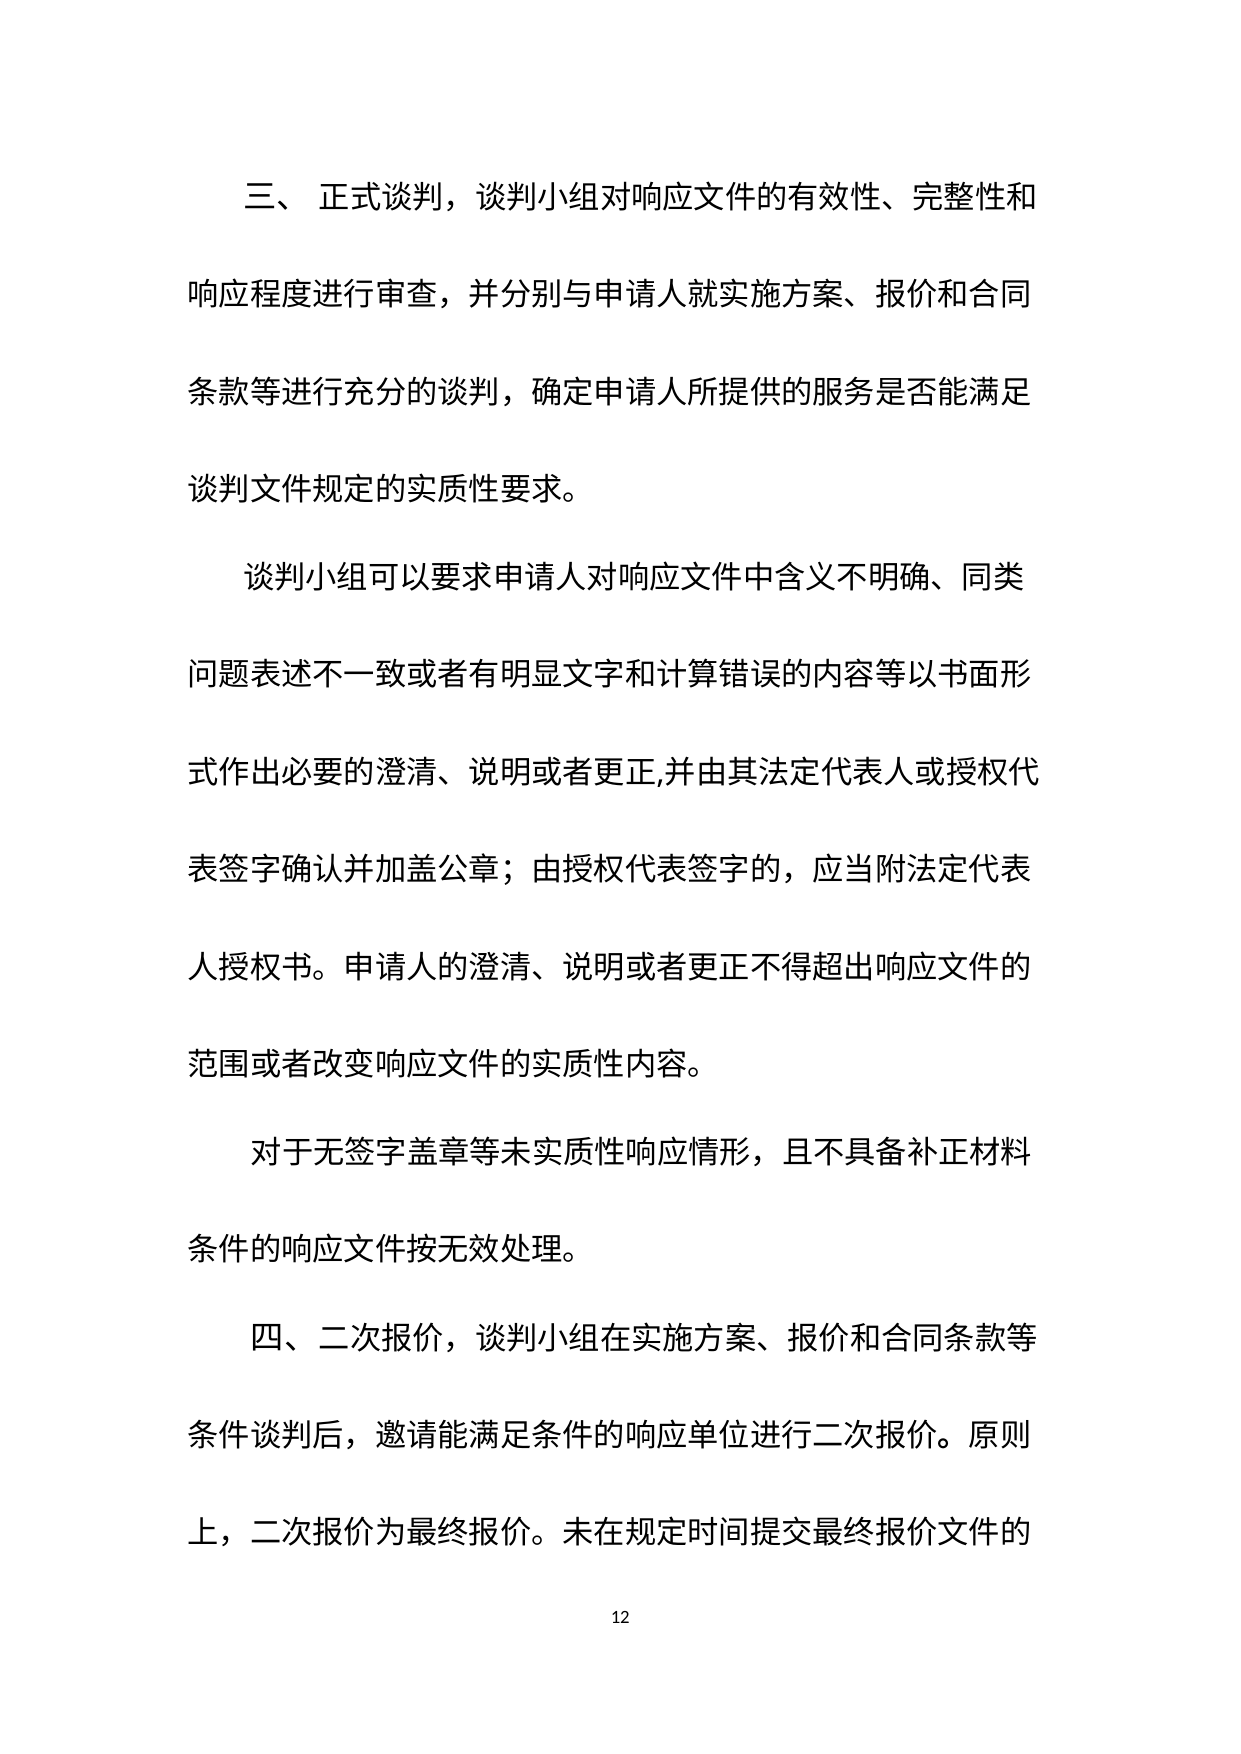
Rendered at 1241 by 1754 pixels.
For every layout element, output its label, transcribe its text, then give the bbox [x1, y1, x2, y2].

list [187, 1302, 1053, 1562]
text 对于无签字盖章等未实质性响应情形，且不具备补正材料条件的响应文件按无效处理。 [187, 1117, 1053, 1280]
text 谈判小组可以要求申请人对响应文件中含义不明确、同类问题表述不一致或者有明显文字和计算错误的内容等以书面形式作出必要的澄清、说明或者更正,并由其法定代表人或授权代表签字确认并加盖公章；由授权代表签字的，应当附法定代表人授权书。申请人的澄清、说明或者更正不得超出响应文件的范围或者改变响应文件的实质性内容。 [187, 542, 1053, 1094]
list 正式谈判，谈判小组对响应文件的有效性、完整性和响应程度进行审查，并分别与申请人就实施方案、报价和合同条款等进行充分的谈判，确定申请人所提供的服务是否能满足谈判文件规定的实质性要求。 [187, 162, 1053, 519]
